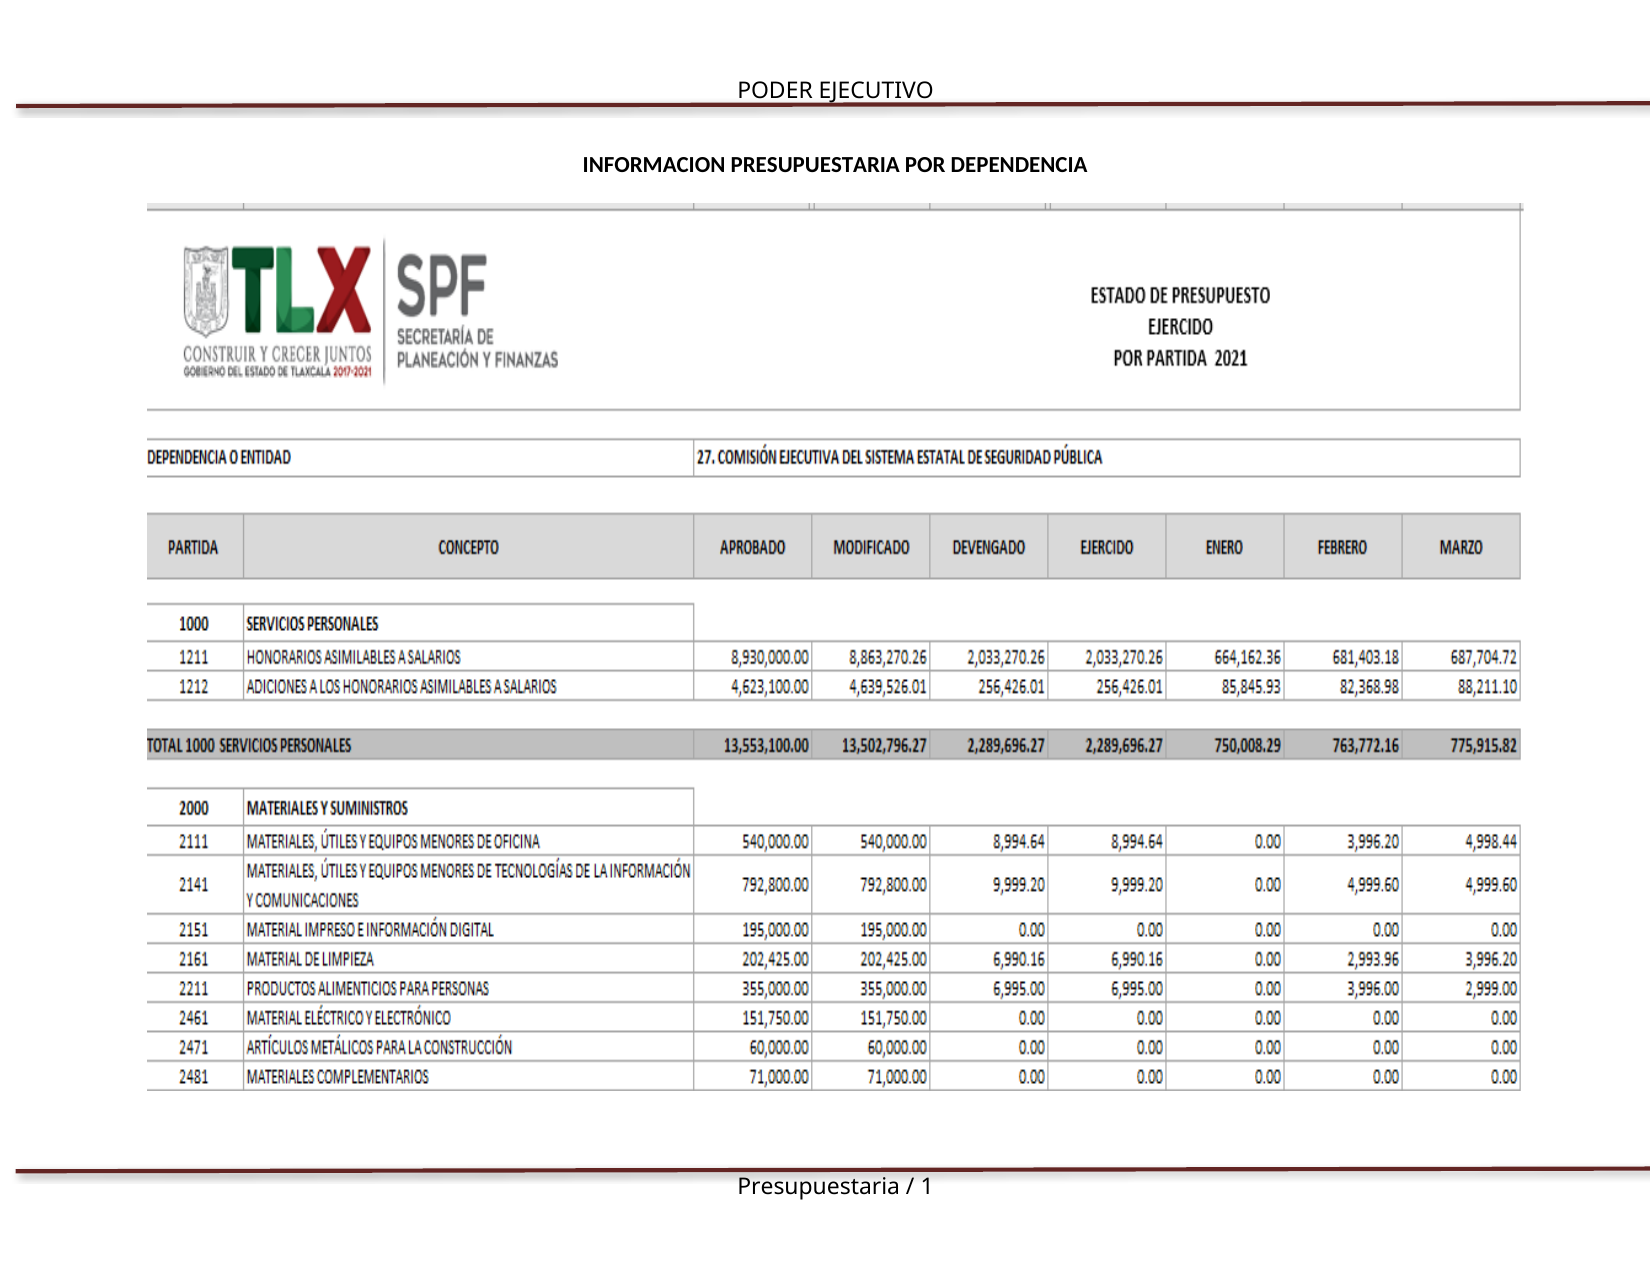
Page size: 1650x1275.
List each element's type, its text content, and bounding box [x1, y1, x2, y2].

text INFORMACION PRESUPUESTARIA POR DEPENDENCIA [133, 150, 1537, 178]
picture [147, 203, 1524, 1091]
